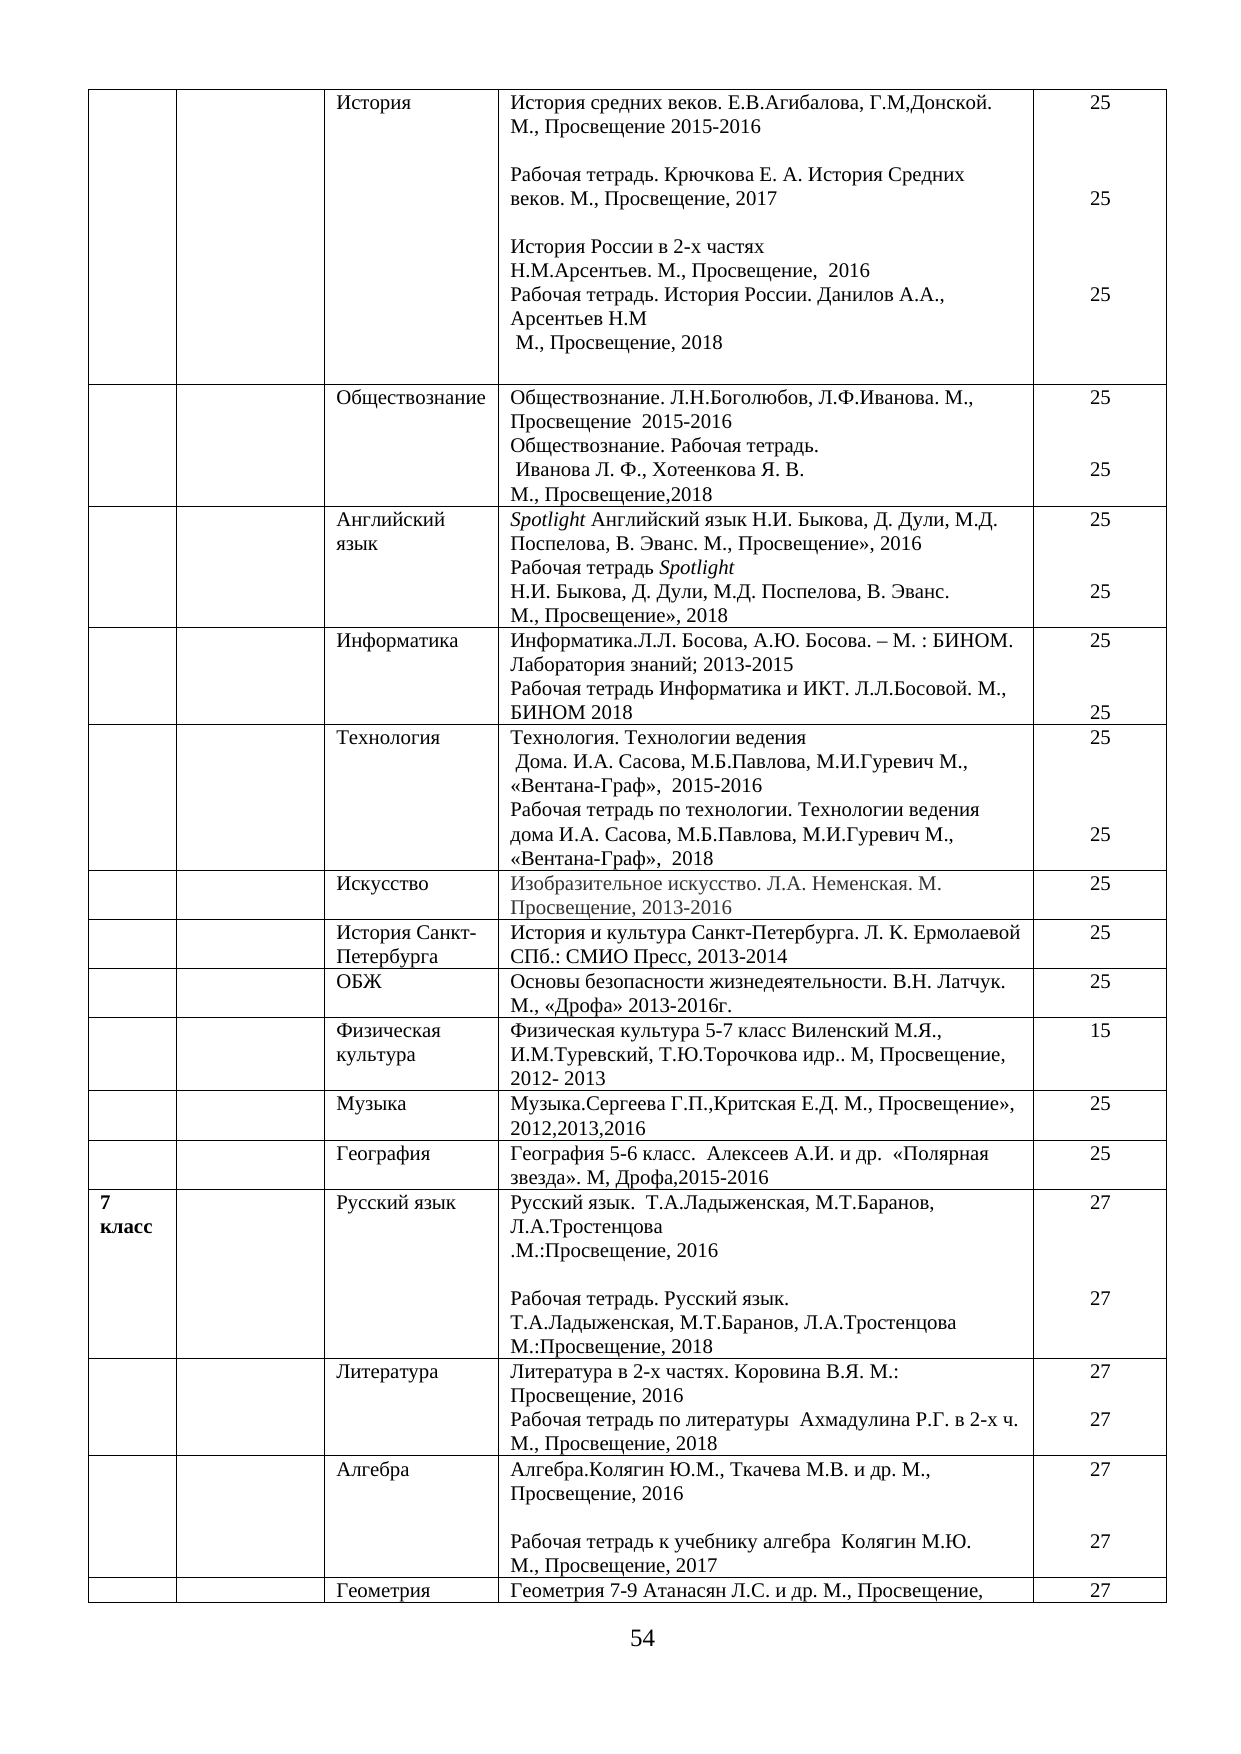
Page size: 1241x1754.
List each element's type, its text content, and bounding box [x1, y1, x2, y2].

table_cell [89, 90, 176, 384]
table_cell 25 [1034, 1091, 1166, 1139]
table_cell [89, 725, 176, 869]
table_cell Физическая культура [325, 1018, 498, 1090]
table_cell Технология [325, 725, 498, 869]
table_cell 27 27 [1034, 1359, 1166, 1455]
table_cell [89, 1456, 176, 1577]
table_cell Английский язык [325, 507, 498, 627]
table_cell [89, 871, 176, 919]
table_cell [499, 1578, 1033, 1602]
table_cell Физическая культура 5-7 класс Виленский М.Я., И.М.Туревский, Т.Ю.Торочкова идр.. М, Просвещение, 2012- 2013 [499, 1018, 1033, 1090]
table_cell [177, 628, 324, 724]
table_cell Музыка [325, 1091, 498, 1139]
table_cell Музыка.Сергеева Г.П.,Критская Е.Д. М., Просвещение», 2012,2013,2016 [499, 1091, 1033, 1139]
table_cell [89, 1141, 176, 1189]
table_cell [177, 1190, 324, 1358]
table_cell 25 [1034, 920, 1166, 968]
table_cell 25 25 [1034, 725, 1166, 869]
table_cell География [325, 1141, 498, 1189]
table_cell Обществознание. Л.Н.Боголюбов, Л.Ф.Иванова. М., Просвещение 2015-2016 Обществознание. Рабочая тетрадь. Иванова Л. Ф., Хотеенкова Я. В. М., Просвещение,2018 [499, 385, 1033, 506]
table_cell [89, 628, 176, 724]
table_cell 25 25 [1034, 385, 1166, 506]
table_cell Обществознание [325, 385, 498, 506]
table_cell [177, 969, 324, 1017]
table_cell [89, 1359, 176, 1455]
table_cell История [325, 90, 498, 384]
table_cell Алгебра [325, 1456, 498, 1577]
table_cell Искусство [325, 871, 498, 919]
table_cell [89, 1578, 176, 1602]
table_cell [177, 1141, 324, 1189]
table_cell Технология. Технологии ведения Дома. И.А. Сасова, М.Б.Павлова, М.И.Гуревич М., «Вентана-Граф», 2015-2016 Рабочая тетрадь по технологии. Технологии ведения дома И.А. Сасова, М.Б.Павлова, М.И.Гуревич М., «Вентана-Граф», 2018 [499, 725, 1033, 869]
table_cell География 5-6 класс. Алексеев А.И. и др. «Полярная звезда». М, Дрофа,2015-2016 [499, 1141, 1033, 1189]
table_cell 25 25 [1034, 628, 1166, 724]
table_cell [89, 385, 176, 506]
table_cell ОБЖ [325, 969, 498, 1017]
table_cell [177, 1018, 324, 1090]
table_cell [177, 871, 324, 919]
table_cell 25 25 [1034, 507, 1166, 627]
table_cell [89, 969, 176, 1017]
table_cell Spotlight Английский язык Н.И. Быкова, Д. Дули, М.Д. Поспелова, В. Эванс. М., Просвещение», 2016 Рабочая тетрадь Spotlight Н.И. Быкова, Д. Дули, М.Д. Поспелова, В. Эванс. М., Просвещение», 2018 [499, 507, 1033, 627]
table_cell Геометрия [325, 1578, 498, 1602]
table_cell Литература [325, 1359, 498, 1455]
table_cell [177, 725, 324, 869]
table_cell [177, 1456, 324, 1577]
table_cell 7 класс [89, 1190, 176, 1358]
table_cell [89, 920, 176, 968]
table_cell 27 27 [1034, 1456, 1166, 1577]
table_cell Информатика [325, 628, 498, 724]
table_cell [177, 1578, 324, 1602]
table_cell [89, 1091, 176, 1139]
table_cell Алгебра.Колягин Ю.М., Ткачева М.В. и др. М., Просвещение, 2016 Рабочая тетрадь к учебнику алгебра Колягин М.Ю. М., Просвещение, 2017 [499, 1456, 1033, 1577]
table_cell История средних веков. Е.В.Агибалова, Г.М,Донской. М., Просвещение 2015-2016 Рабочая тетрадь. Крючкова Е. А. История Средних веков. М., Просвещение, 2017 История России в 2-х частях Н.М.Арсентьев. М., Просвещение, 2016 Рабочая тетрадь. История России. Данилов А.А., Арсентьев Н.М М., Просвещение, 2018 [499, 90, 1033, 384]
table_cell [177, 920, 324, 968]
table_cell Информатика.Л.Л. Босова, А.Ю. Босова. – М. : БИНОМ. Лаборатория знаний; 2013-2015 Рабочая тетрадь Информатика и ИКТ. Л.Л.Босовой. М., БИНОМ 2018 [499, 628, 1033, 724]
table_cell Основы безопасности жизнедеятельности. В.Н. Латчук. М., «Дрофа» 2013-2016г. [499, 969, 1033, 1017]
table_cell 25 [1034, 871, 1166, 919]
table_cell [177, 1359, 324, 1455]
table_cell 15 [1034, 1018, 1166, 1090]
table_cell История и культура Санкт-Петербурга. Л. К. Ермолаевой СПб.: СМИО Пресс, 2013-2014 [788, 920, 1033, 968]
table_cell История Санкт-Петербурга [325, 920, 498, 968]
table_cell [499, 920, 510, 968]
table_cell [89, 1018, 176, 1090]
table_cell Литература в 2-х частях. Коровина В.Я. М.: Просвещение, 2016 Рабочая тетрадь по литературы Ахмадулина Р.Г. в 2-х ч. М., Просвещение, 2018 [499, 1359, 1033, 1455]
table_cell [177, 90, 324, 384]
table_cell Русский язык [325, 1190, 498, 1358]
table_cell Русский язык. Т.А.Ладыженская, М.Т.Баранов, Л.А.Тростенцова .М.:Просвещение, 2016 Рабочая тетрадь. Русский язык. Т.А.Ладыженская, М.Т.Баранов, Л.А.Тростенцова М.:Просвещение, 2018 [499, 1190, 1033, 1358]
table_cell [177, 1091, 324, 1139]
table_cell [177, 385, 324, 506]
table_cell 25 25 25 [1034, 90, 1166, 384]
table_cell Изобразительное искусство. Л.А. Неменская. М. Просвещение, 2013-2016 [499, 871, 1033, 919]
table_cell 25 [1034, 969, 1166, 1017]
table_cell 27 27 [1034, 1578, 1166, 1602]
table_cell [89, 507, 176, 627]
table_cell 27 27 [1034, 1190, 1166, 1358]
table_cell [177, 507, 324, 627]
table_cell 25 [1034, 1141, 1166, 1189]
